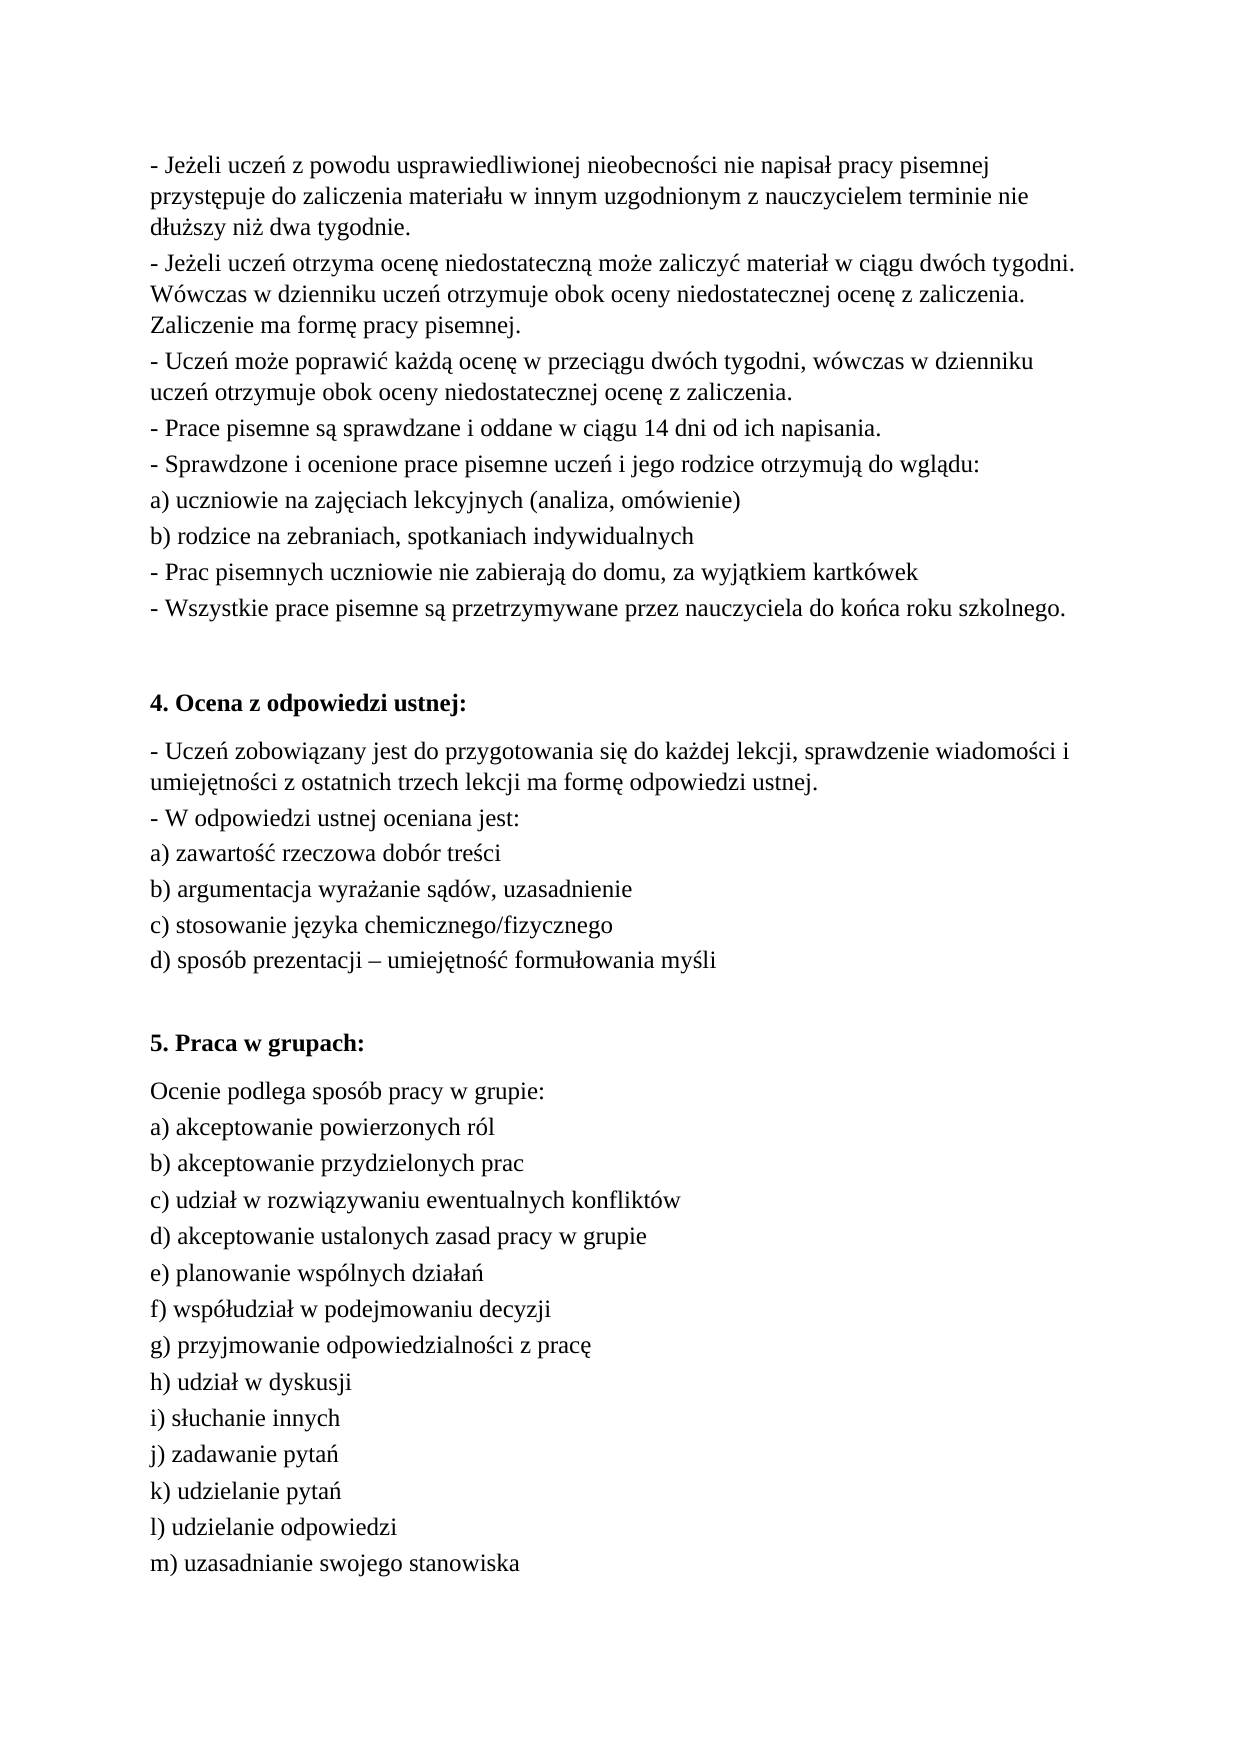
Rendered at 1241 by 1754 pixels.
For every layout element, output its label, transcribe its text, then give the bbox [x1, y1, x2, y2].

text - Wszystkie prace pisemne są przetrzymywane przez nauczyciela do końca roku szkolnego. [150, 593, 1090, 622]
text c) udział w rozwiązywaniu ewentualnych konfliktów [150, 1185, 1090, 1214]
text a) zawartość rzeczowa dobór treści [150, 838, 1090, 867]
text j) zadawanie pytań [150, 1439, 1090, 1468]
text b) akceptowanie przydzielonych prac [150, 1148, 1090, 1177]
text c) stosowanie języka chemicznego/fizycznego [150, 910, 1090, 938]
text f) współudział w podejmowaniu decyzji [150, 1294, 1090, 1323]
text a) uczniowie na zajęciach lekcyjnych (analiza, omówienie) [150, 485, 1090, 514]
text k) udzielanie pytań [150, 1476, 1090, 1504]
text - Jeżeli uczeń z powodu usprawiedliwionej nieobecności nie napisał pracy pisemnej przystępuje do zaliczenia materiału w innym uzgodnionym z nauczycielem terminie nie dłuższy niż dwa tygodnie. [150, 150, 1090, 241]
text - Sprawdzone i ocenione prace pisemne uczeń i jego rodzice otrzymują do wglądu: [150, 449, 1090, 478]
text i) słuchanie innych [150, 1403, 1090, 1432]
text d) sposób prezentacji – umiejętność formułowania myśli [150, 946, 1090, 974]
text Ocenie podlega sposób pracy w grupie: [150, 1076, 1090, 1104]
text - W odpowiedzi ustnej oceniana jest: [150, 803, 1090, 831]
text 5. Praca w grupach: [150, 1028, 1090, 1057]
text m) uzasadnianie swojego stanowiska [150, 1548, 1090, 1577]
text 4. Ocena z odpowiedzi ustnej: [150, 688, 1090, 717]
text e) planowanie wspólnych działań [150, 1258, 1090, 1286]
text - Prace pisemne są sprawdzane i oddane w ciągu 14 dni od ich napisania. [150, 413, 1090, 442]
text - Prac pisemnych uczniowie nie zabierają do domu, za wyjątkiem kartkówek [150, 557, 1090, 586]
text h) udział w dyskusji [150, 1367, 1090, 1395]
text l) udzielanie odpowiedzi [150, 1512, 1090, 1541]
text - Uczeń może poprawić każdą ocenę w przeciągu dwóch tygodni, wówczas w dzienniku uczeń otrzymuje obok oceny niedostatecznej ocenę z zaliczenia. [150, 346, 1090, 406]
text - Uczeń zobowiązany jest do przygotowania się do każdej lekcji, sprawdzenie wiadomości i umiejętności z ostatnich trzech lekcji ma formę odpowiedzi ustnej. [150, 736, 1090, 796]
text g) przyjmowanie odpowiedzialności z pracę [150, 1330, 1090, 1359]
text b) argumentacja wyrażanie sądów, uzasadnienie [150, 874, 1090, 903]
text - Jeżeli uczeń otrzyma ocenę niedostateczną może zaliczyć materiał w ciągu dwóch tygodni. Wówczas w dzienniku uczeń otrzymuje obok oceny niedostatecznej ocenę z zaliczenia. Zaliczenie ma formę pracy pisemnej. [150, 248, 1090, 339]
text a) akceptowanie powierzonych ról [150, 1112, 1090, 1141]
text d) akceptowanie ustalonych zasad pracy w grupie [150, 1221, 1090, 1250]
text b) rodzice na zebraniach, spotkaniach indywidualnych [150, 521, 1090, 550]
